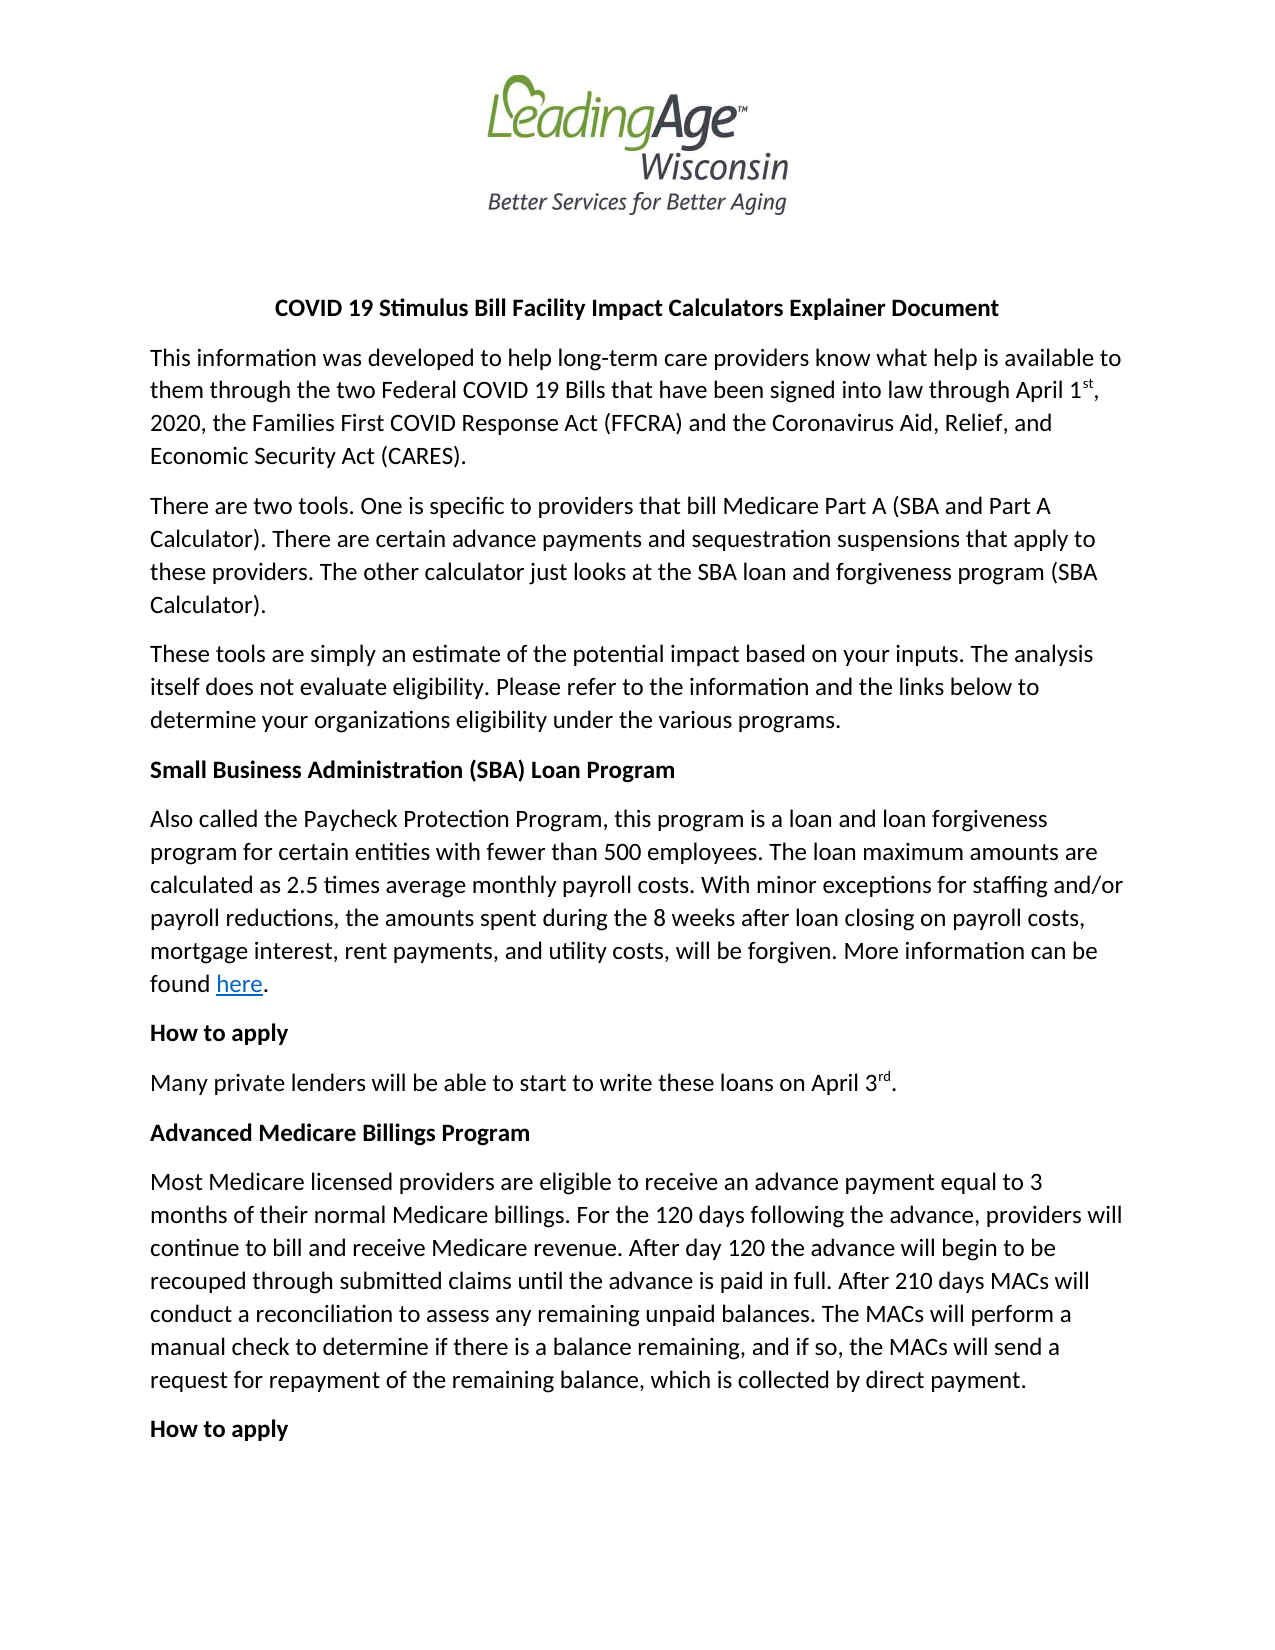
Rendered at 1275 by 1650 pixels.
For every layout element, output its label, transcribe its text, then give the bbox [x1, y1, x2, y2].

text There are two tools. One is specific to providers that bill Medicare Part A (SBA and Part A Calculator). There are certain advance payments and sequestration suspensions that apply to these providers. The other calculator just looks at the SBA loan and forgiveness program (SBA Calculator). [150, 490, 1125, 619]
text Also called the Paycheck Protection Program, this program is a loan and loan forgiveness program for certain entities with fewer than 500 employees. The loan maximum amounts are calculated as 2.5 times average monthly payroll costs. With minor exceptions for staffing and/or payroll reductions, the amounts spent during the 8 weeks after loan closing on payroll costs, mortgage interest, rent payments, and utility costs, will be forgiven. More information can be found here. [150, 803, 1125, 998]
text Small Business Administration (SBA) Loan Program [150, 754, 1125, 784]
text Most Medicare licensed providers are eligible to receive an advance payment equal to 3 months of their normal Medicare billings. For the 120 days following the advance, providers will continue to bill and receive Medicare revenue. After day 120 the advance will begin to be recouped through submitted claims until the advance is paid in full. After 210 days MACs will conduct a reconciliation to assess any remaining unpaid balances. The MACs will perform a manual check to determine if there is a balance remaining, and if so, the MACs will send a request for repayment of the remaining balance, which is collected by direct payment. [150, 1166, 1125, 1394]
text These tools are simply an estimate of the potential impact based on your inputs. The analysis itself does not evaluate eligibility. Please refer to the information and the links below to determine your organizations eligibility under the various programs. [150, 638, 1125, 735]
text How to apply [150, 1413, 1125, 1444]
text This information was developed to help long-term care providers know what help is available to them through the two Federal COVID 19 Bills that have been signed into law through April 1st, 2020, the Families First COVID Response Act (FFCRA) and the Coronavirus Aid, Relief, and Economic Security Act (CARES). [150, 342, 1125, 471]
text Many private lenders will be able to start to write these loans on April 3rd. [150, 1067, 1125, 1098]
text COVID 19 Stimulus Bill Facility Impact Calculators Explainer Document [150, 292, 1125, 323]
picture [487, 75, 788, 215]
text Advanced Medicare Billings Program [150, 1117, 1125, 1147]
text How to apply [150, 1017, 1125, 1048]
